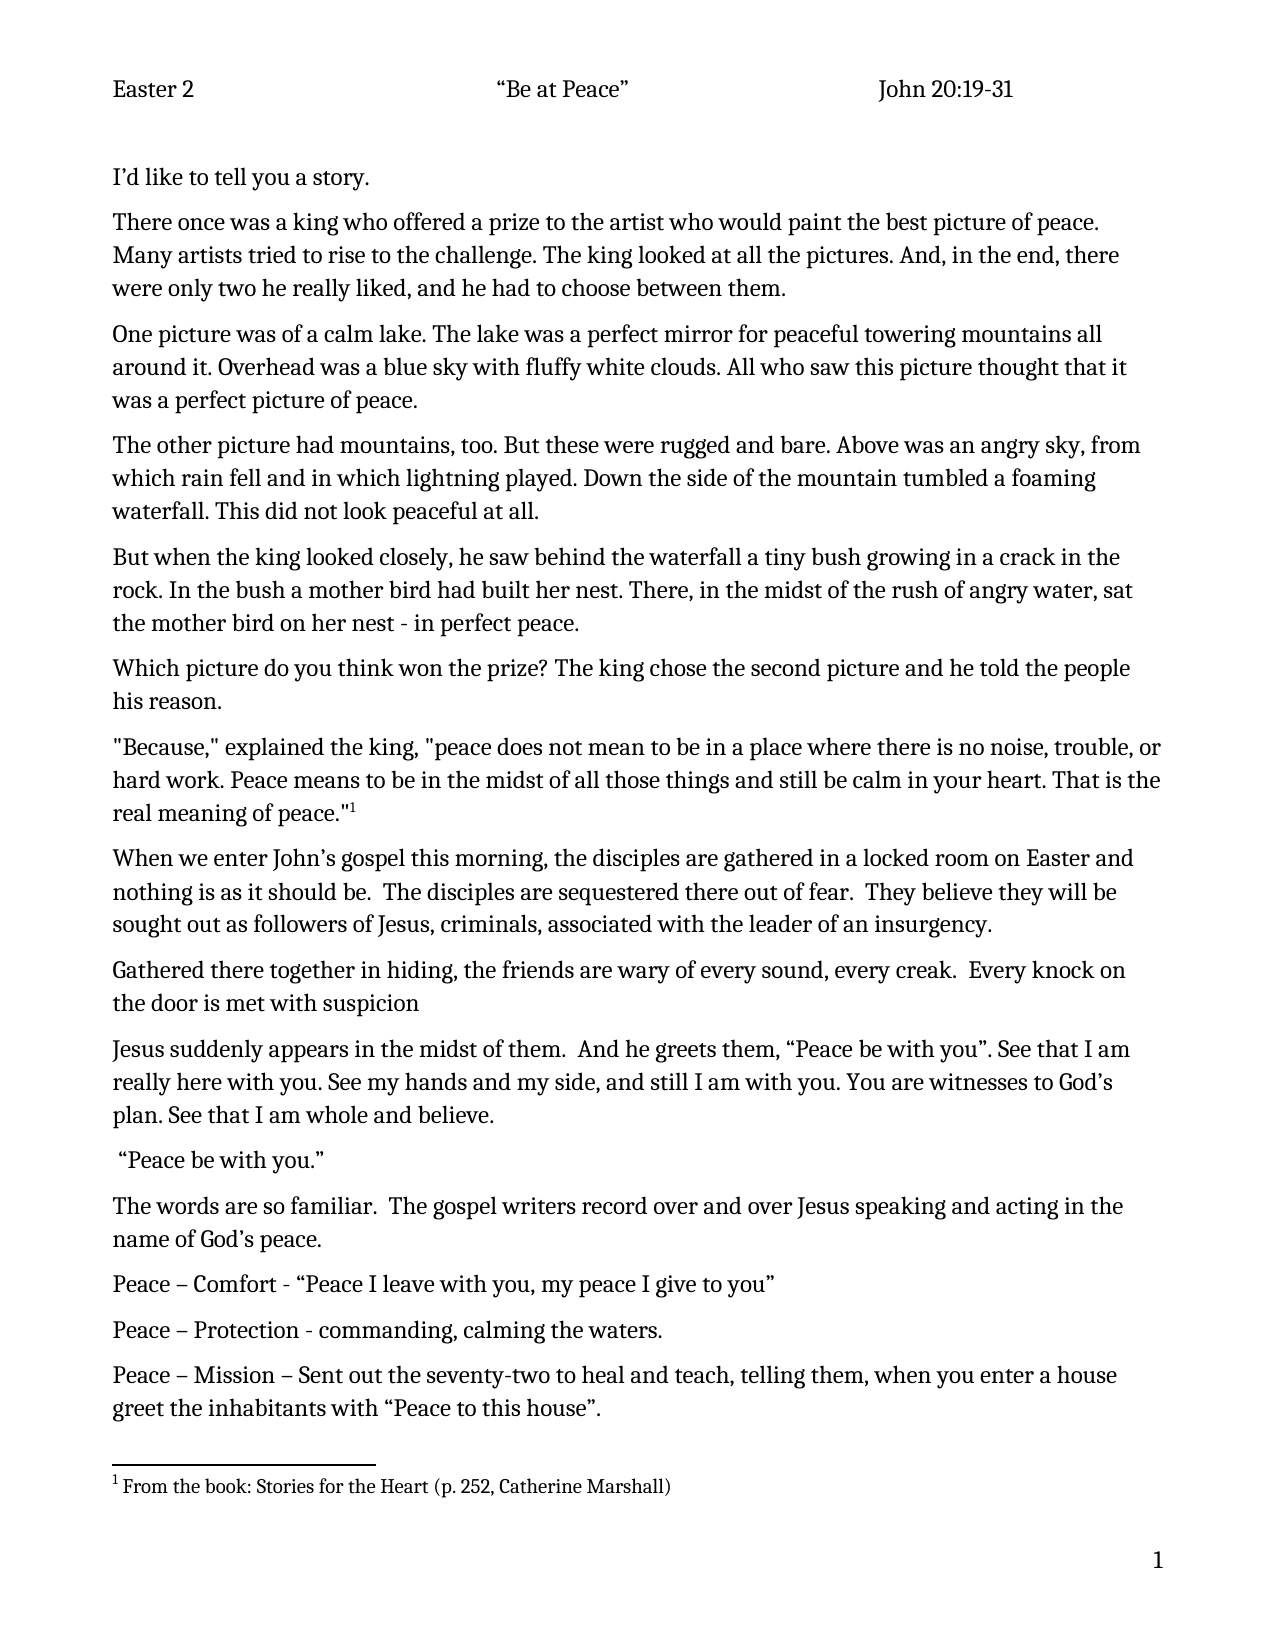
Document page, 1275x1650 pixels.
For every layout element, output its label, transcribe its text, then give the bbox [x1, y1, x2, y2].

text Peace – Mission – Sent out the seventy-two to heal and teach, telling them, when you enter a house greet the inhabitants with “Peace to this house”. [112, 1361, 1162, 1423]
text Jesus suddenly appears in the midst of them. And he greets them, “Peace be with you”. See that I am really here with you. See my hands and my side, and still I am with you. You are witnesses to God’s plan. See that I am whole and believe. [112, 1034, 1162, 1129]
text Peace – Protection - commanding, calming the waters. [112, 1316, 1162, 1344]
text Gathered there together in hiding, the friends are wary of every sound, every creak. Every knock on the door is met with suspicion [112, 956, 1162, 1018]
text One picture was of a calm lake. The lake was a perfect mirror for peaceful towering mountains all around it. Overhead was a blue sky with fluffy white clouds. All who saw this picture thought that it was a perfect picture of peace. [112, 319, 1162, 414]
text When we enter John’s gospel this morning, the disciples are gathered in a locked room on Easter and nothing is as it should be. The disciples are sequestered there out of fear. They believe they will be sought out as followers of Jesus, criminals, associated with the leader of an insurgency. [112, 844, 1162, 939]
text I’d like to tell you a story. [112, 162, 1162, 191]
text Which picture do you think won the prize? The king chose the second picture and he told the people his reason. [112, 654, 1162, 716]
text But when the king looked closely, he saw behind the waterfall a tiny bush growing in a crack in the rock. In the bush a mother bird had built her nest. There, in the midst of the rush of angry water, sat the mother bird on her nest - in perfect peace. [112, 543, 1162, 637]
text Peace – Comfort - “Peace I leave with you, my peace I give to you” [112, 1270, 1162, 1299]
text “Peace be with you.” [112, 1146, 1162, 1175]
text The words are so familiar. The gospel writers record over and over Jesus speaking and acting in the name of God’s peace. [112, 1192, 1162, 1253]
text There once was a king who offered a prize to the artist who would paint the best picture of peace. Many artists tried to rise to the challenge. The king looked at all the pictures. And, in the end, there were only two he really liked, and he had to choose between them. [112, 208, 1162, 303]
text The other picture had mountains, too. But these were rugged and bare. Above was an angry sky, from which rain fell and in which lightning played. Down the side of the mountain tumbled a foaming waterfall. This did not look peaceful at all. [112, 431, 1162, 526]
text "Because," explained the king, "peace does not mean to be in a place where there is no noise, trouble, or hard work. Peace means to be in the midst of all those things and still be calm in your heart. That is the real meaning of peace." [112, 733, 1162, 828]
